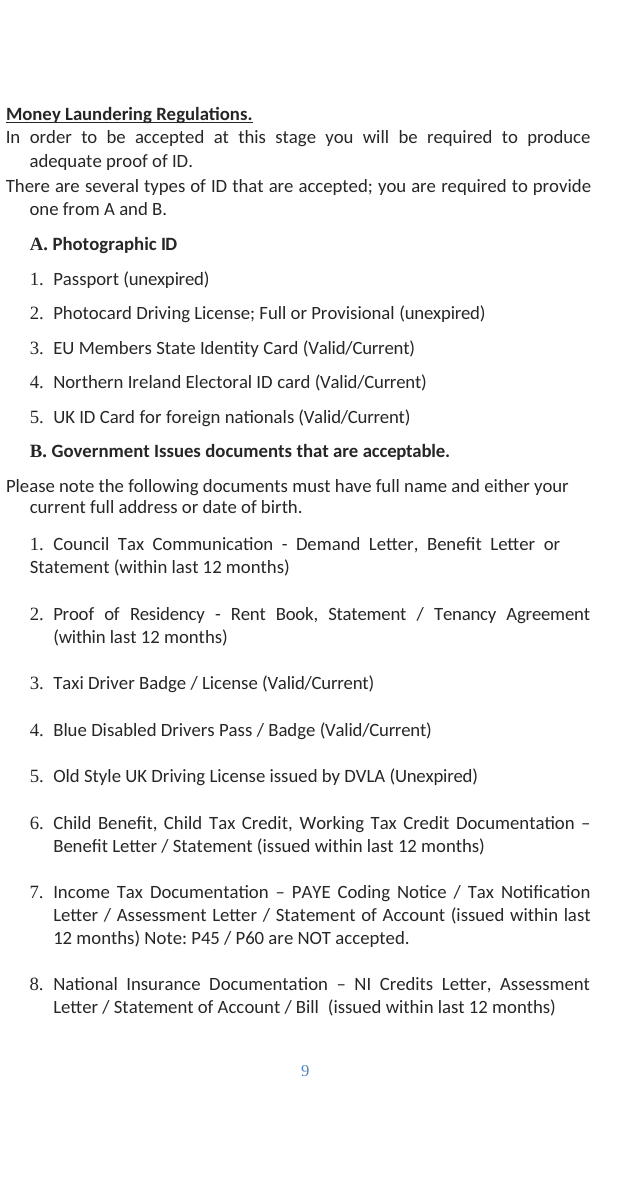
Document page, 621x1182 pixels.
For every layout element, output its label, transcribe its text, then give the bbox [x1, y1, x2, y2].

list Taxi Driver Badge / License (Valid/Current) [29, 671, 608, 694]
subtitle Photographic ID [29, 233, 608, 256]
list Proof of Residency - Rent Book, Statement / Tenancy Agreement (within last 12 months) [29, 602, 591, 648]
text Please note the following documents must have full name and either your current full address or date of birth. [6, 475, 608, 518]
list UK ID Card for foreign nationals (Valid/Current) [29, 405, 608, 428]
list Council Tax Communication - Demand Letter, Benefit Letter or Statement (within last 12 months) [29, 532, 591, 578]
list Northern Ireland Electoral ID card (Valid/Current) [29, 371, 608, 393]
list EU Members State Identity Card (Valid/Current) [29, 336, 608, 359]
subtitle Government Issues documents that are acceptable. [29, 439, 608, 462]
list Passport (unexpired) [29, 267, 608, 290]
list Blue Disabled Drivers Pass / Badge (Valid/Current) [29, 718, 608, 741]
list Child Benefit, Child Tax Credit, Working Tax Credit Documentation – Benefit Letter / Statement (issued within last 12 months) [29, 811, 591, 857]
list Photocard Driving License; Full or Provisional (unexpired) [29, 302, 608, 324]
text Money Laundering Regulations. [6, 103, 591, 125]
list National Insurance Documentation – NI Credits Letter, Assessment Letter / Statement of Account / Bill (issued within last 12 months) [29, 972, 591, 1018]
text In order to be accepted at this stage you will be required to produce adequate proof of ID. [6, 126, 591, 172]
text There are several types of ID that are accepted; you are required to provide one from A and B. [6, 174, 591, 220]
list Income Tax Documentation – PAYE Coding Notice / Tax Notification Letter / Assessment Letter / Statement of Account (issued within last 12 months) Note: P45 / P60 are NOT accepted. [29, 880, 591, 949]
list Old Style UK Driving License issued by DVLA (Unexpired) [29, 764, 608, 787]
